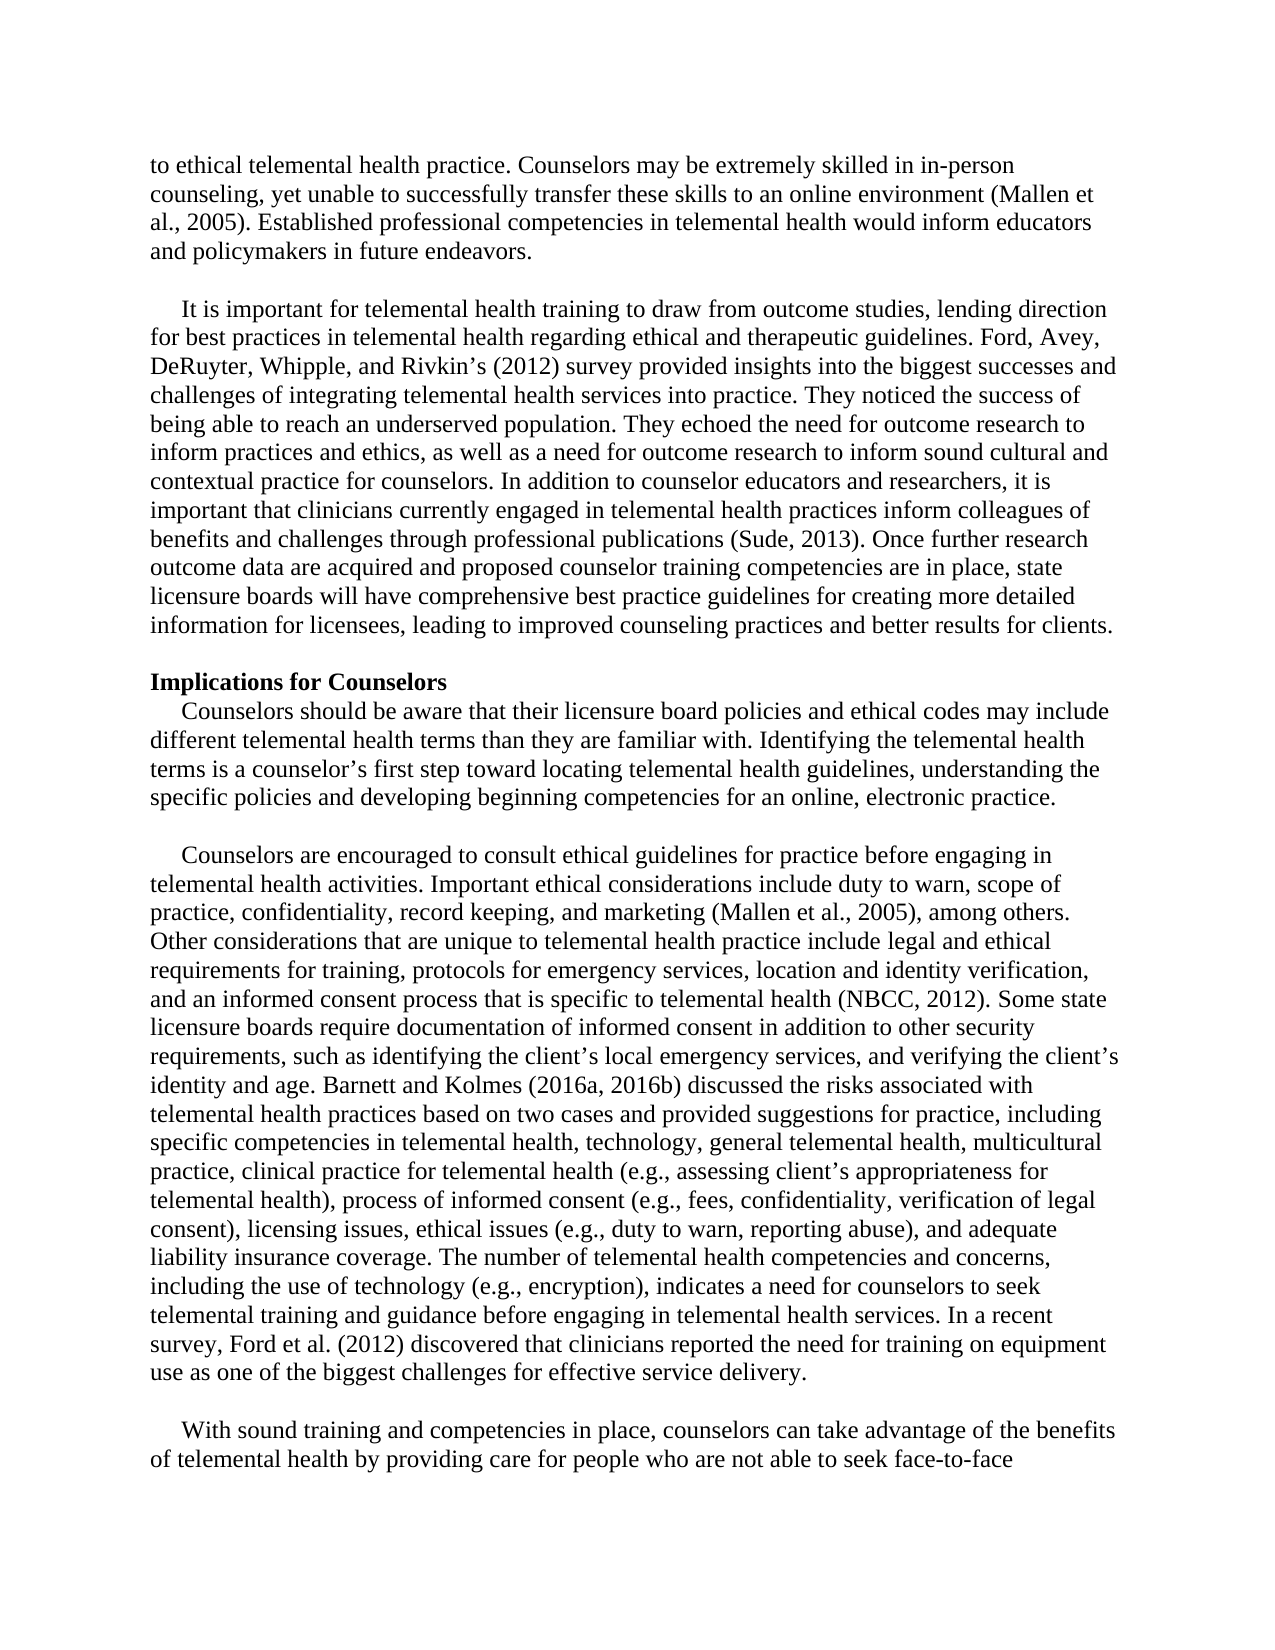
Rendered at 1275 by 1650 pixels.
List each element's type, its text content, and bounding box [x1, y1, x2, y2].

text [150, 1415, 1125, 1472]
text Implications for Counselors [150, 667, 1125, 696]
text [150, 150, 1125, 265]
text Counselors should be aware that their licensure board policies and ethical codes may include different telemental health terms than they are familiar with. Identifying the telemental health terms is a counselor’s first step toward locating telemental health guidelines, understanding the specific policies and developing beginning competencies for an online, electronic practice. [150, 696, 1125, 811]
text It is important for telemental health training to draw from outcome studies, lending direction for best practices in telemental health regarding ethical and therapeutic guidelines. Ford, Avey, DeRuyter, Whipple, and Rivkin’s (2012) survey provided insights into the biggest successes and challenges of integrating telemental health services into practice. They noticed the success of being able to reach an underserved population. They echoed the need for outcome research to inform practices and ethics, as well as a need for outcome research to inform sound cultural and contextual practice for counselors. In addition to counselor educators and researchers, it is important that clinicians currently engaged in telemental health practices inform colleagues of benefits and challenges through professional publications (Sude, 2013). Once further research outcome data are acquired and proposed counselor training competencies are in place, state licensure boards will have comprehensive best practice guidelines for creating more detailed information for licensees, leading to improved counseling practices and better results for clients. [150, 294, 1125, 639]
text Counselors are encouraged to consult ethical guidelines for practice before engaging in telemental health activities. Important ethical considerations include duty to warn, scope of practice, confidentiality, record keeping, and marketing (Mallen et al., 2005), among others. Other considerations that are unique to telemental health practice include legal and ethical requirements for training, protocols for emergency services, location and identity verification, and an informed consent process that is specific to telemental health (NBCC, 2012). Some state licensure boards require documentation of informed consent in addition to other security requirements, such as identifying the client’s local emergency services, and verifying the client’s identity and age. Barnett and Kolmes (2016a, 2016b) discussed the risks associated with telemental health practices based on two cases and provided suggestions for practice, including specific competencies in telemental health, technology, general telemental health, multicultural practice, clinical practice for telemental health (e.g., assessing client’s appropriateness for telemental health), process of informed consent (e.g., fees, confidentiality, verification of legal consent), licensing issues, ethical issues (e.g., duty to warn, reporting abuse), and adequate liability insurance coverage. The number of telemental health competencies and concerns, including the use of technology (e.g., encryption), indicates a need for counselors to seek telemental training and guidance before engaging in telemental health services. In a recent survey, Ford et al. (2012) discovered that clinicians reported the need for training on equipment use as one of the biggest challenges for effective service delivery. [150, 840, 1125, 1386]
